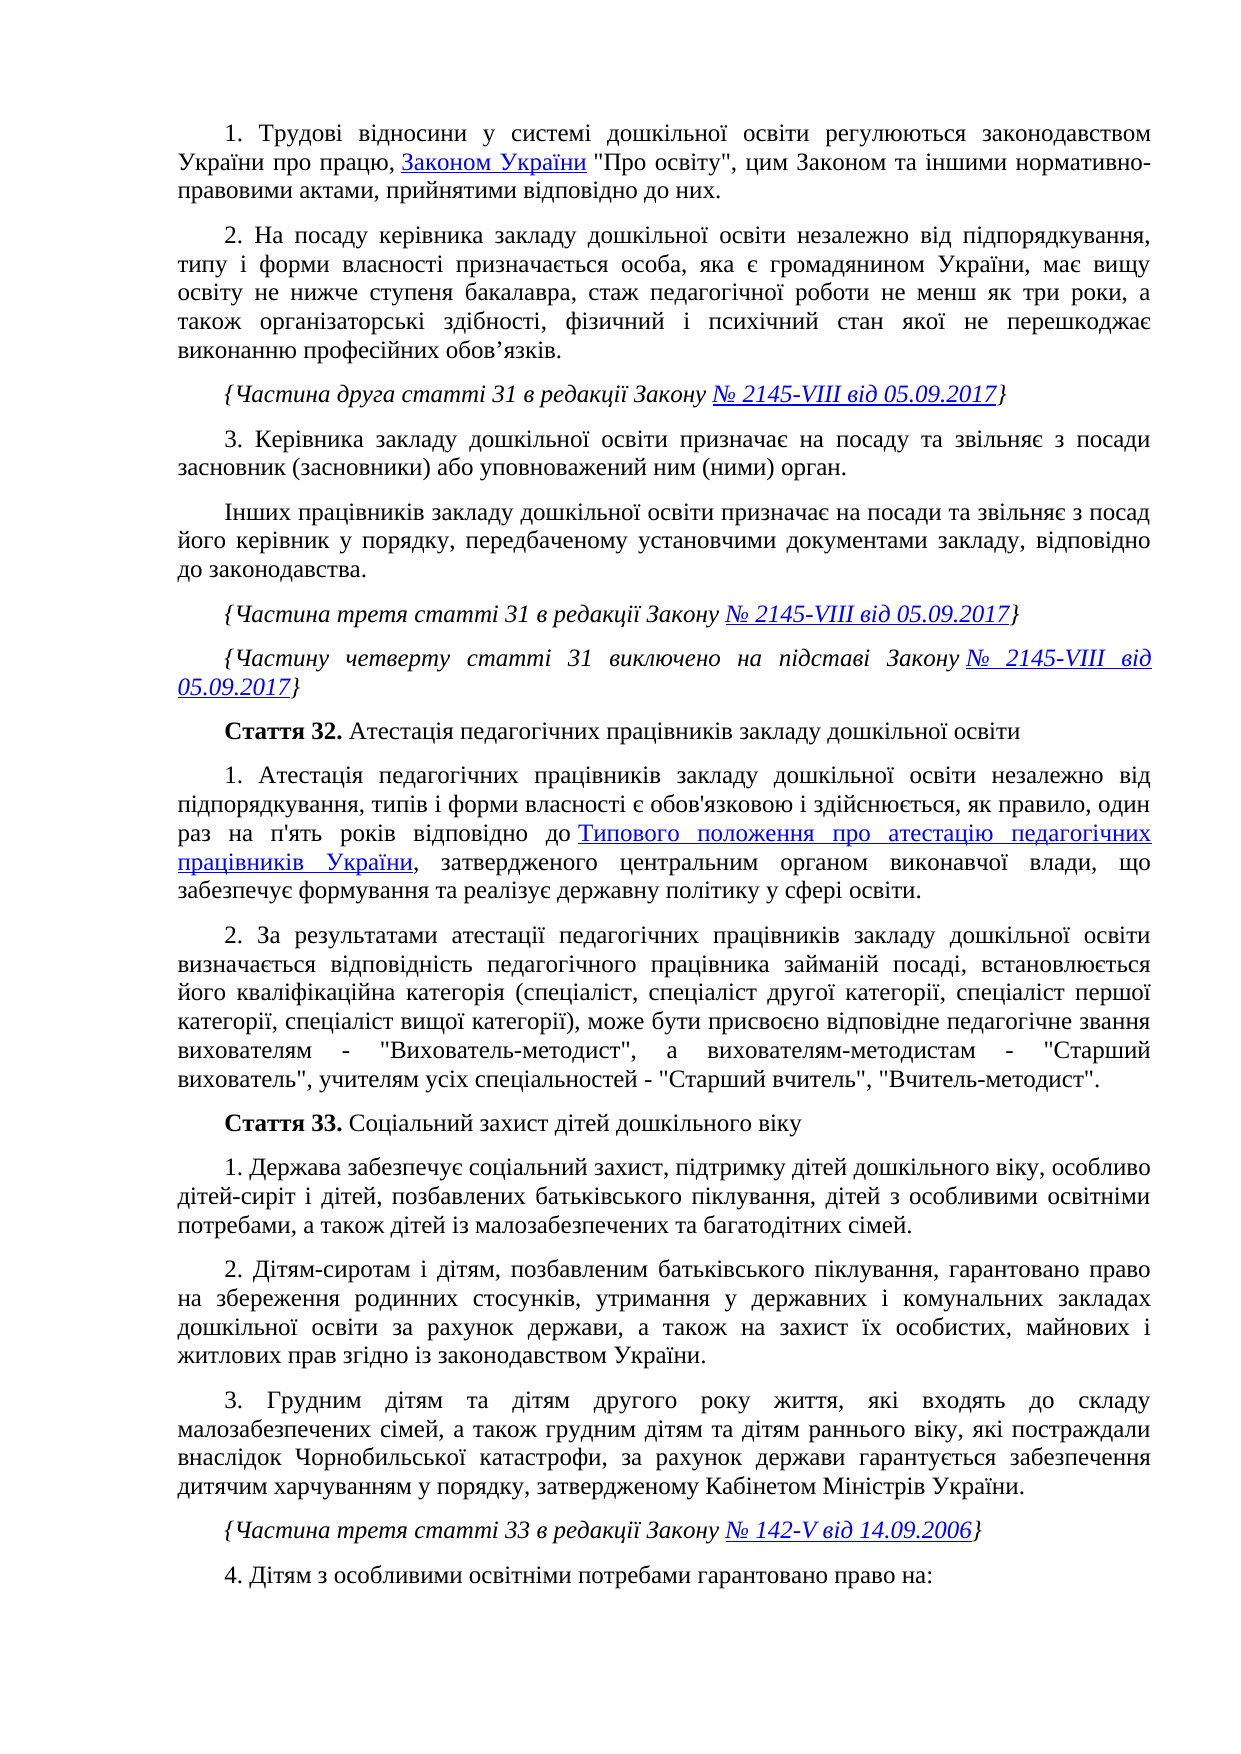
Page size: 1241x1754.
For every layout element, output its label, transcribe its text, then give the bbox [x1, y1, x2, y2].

text 4. Дітям з особливими освітніми потребами гарантовано право на: [177, 1560, 1152, 1589]
text 1. Трудові відносини у системі дошкільної освіти регулюються законодавством України про працю, Законом України "Про освіту", цим Законом та іншими нормативно-правовими актами, прийнятими відповідно до них. [177, 118, 1152, 204]
text 2. На посаду керівника закладу дошкільної освіти незалежно від підпорядкування, типу і форми власності призначається особа, яка є громадянином України, має вищу освіту не нижче ступеня бакалавра, стаж педагогічної роботи не менш як три роки, а також організаторські здібності, фізичний і психічний стан якої не перешкоджає виконанню професійних обов’язків. [177, 220, 1152, 364]
text Стаття 32. Атестація педагогічних працівників закладу дошкільної освіти [177, 716, 1152, 745]
text 1. Атестація педагогічних працівників закладу дошкільної освіти незалежно від підпорядкування, типів і форми власності є обов'язковою і здійснюється, як правило, один раз на п'ять років відповідно до Типового положення про атестацію педагогічних працівників України, затвердженого центральним органом виконавчої влади, що забезпечує формування та реалізує державну політику у сфері освіти. [177, 761, 1152, 904]
text {Частина друга статті 31 в редакції Закону № 2145-VIII від 05.09.2017} [177, 379, 1152, 408]
text {Частину четверту статті 31 виключено на підставі Закону № 2145-VIII від 05.09.2017} [177, 643, 1152, 701]
text 3. Керівника закладу дошкільної освіти призначає на посаду та звільняє з посади засновник (засновники) або уповноважений ним (ними) орган. [177, 424, 1152, 481]
text 2. Дітям-сиротам і дітям, позбавленим батьківського піклування, гарантовано право на збереження родинних стосунків, утримання у державних і комунальних закладах дошкільної освіти за рахунок держави, а також на захист їх особистих, майнових і житлових прав згідно із законодавством України. [177, 1254, 1152, 1369]
text 2. За результатами атестації педагогічних працівників закладу дошкільної освіти визначається відповідність педагогічного працівника займаній посаді, встановлюється його кваліфікаційна категорія (спеціаліст, спеціаліст другої категорії, спеціаліст першої категорії, спеціаліст вищої категорії), може бути присвоєно відповідне педагогічне звання вихователям - "Вихователь-методист", а вихователям-методистам - "Старший вихователь", учителям усіх спеціальностей - "Старший вчитель", "Вчитель-методист". [177, 920, 1152, 1092]
text 1. Держава забезпечує соціальний захист, підтримку дітей дошкільного віку, особливо дітей-сиріт і дітей, позбавлених батьківського піклування, дітей з особливими освітніми потребами, а також дітей із малозабезпечених та багатодітних сімей. [177, 1152, 1152, 1239]
text 3. Грудним дітям та дітям другого року життя, які входять до складу малозабезпечених сімей, а також грудним дітям та дітям раннього віку, які постраждали внаслідок Чорнобильської катастрофи, за рахунок держави гарантується забезпечення дитячим харчуванням у порядку, затвердженому Кабінетом Міністрів України. [177, 1385, 1152, 1500]
text Стаття 33. Соціальний захист дітей дошкільного віку [177, 1108, 1152, 1137]
text Інших працівників закладу дошкільної освіти призначає на посади та звільняє з посад його керівник у порядку, передбаченому установчими документами закладу, відповідно до законодавства. [177, 497, 1152, 583]
text {Частина третя статті 31 в редакції Закону № 2145-VIII від 05.09.2017} [177, 599, 1152, 627]
text {Частина третя статті 33 в редакції Закону № 142-V від 14.09.2006} [177, 1516, 1152, 1544]
